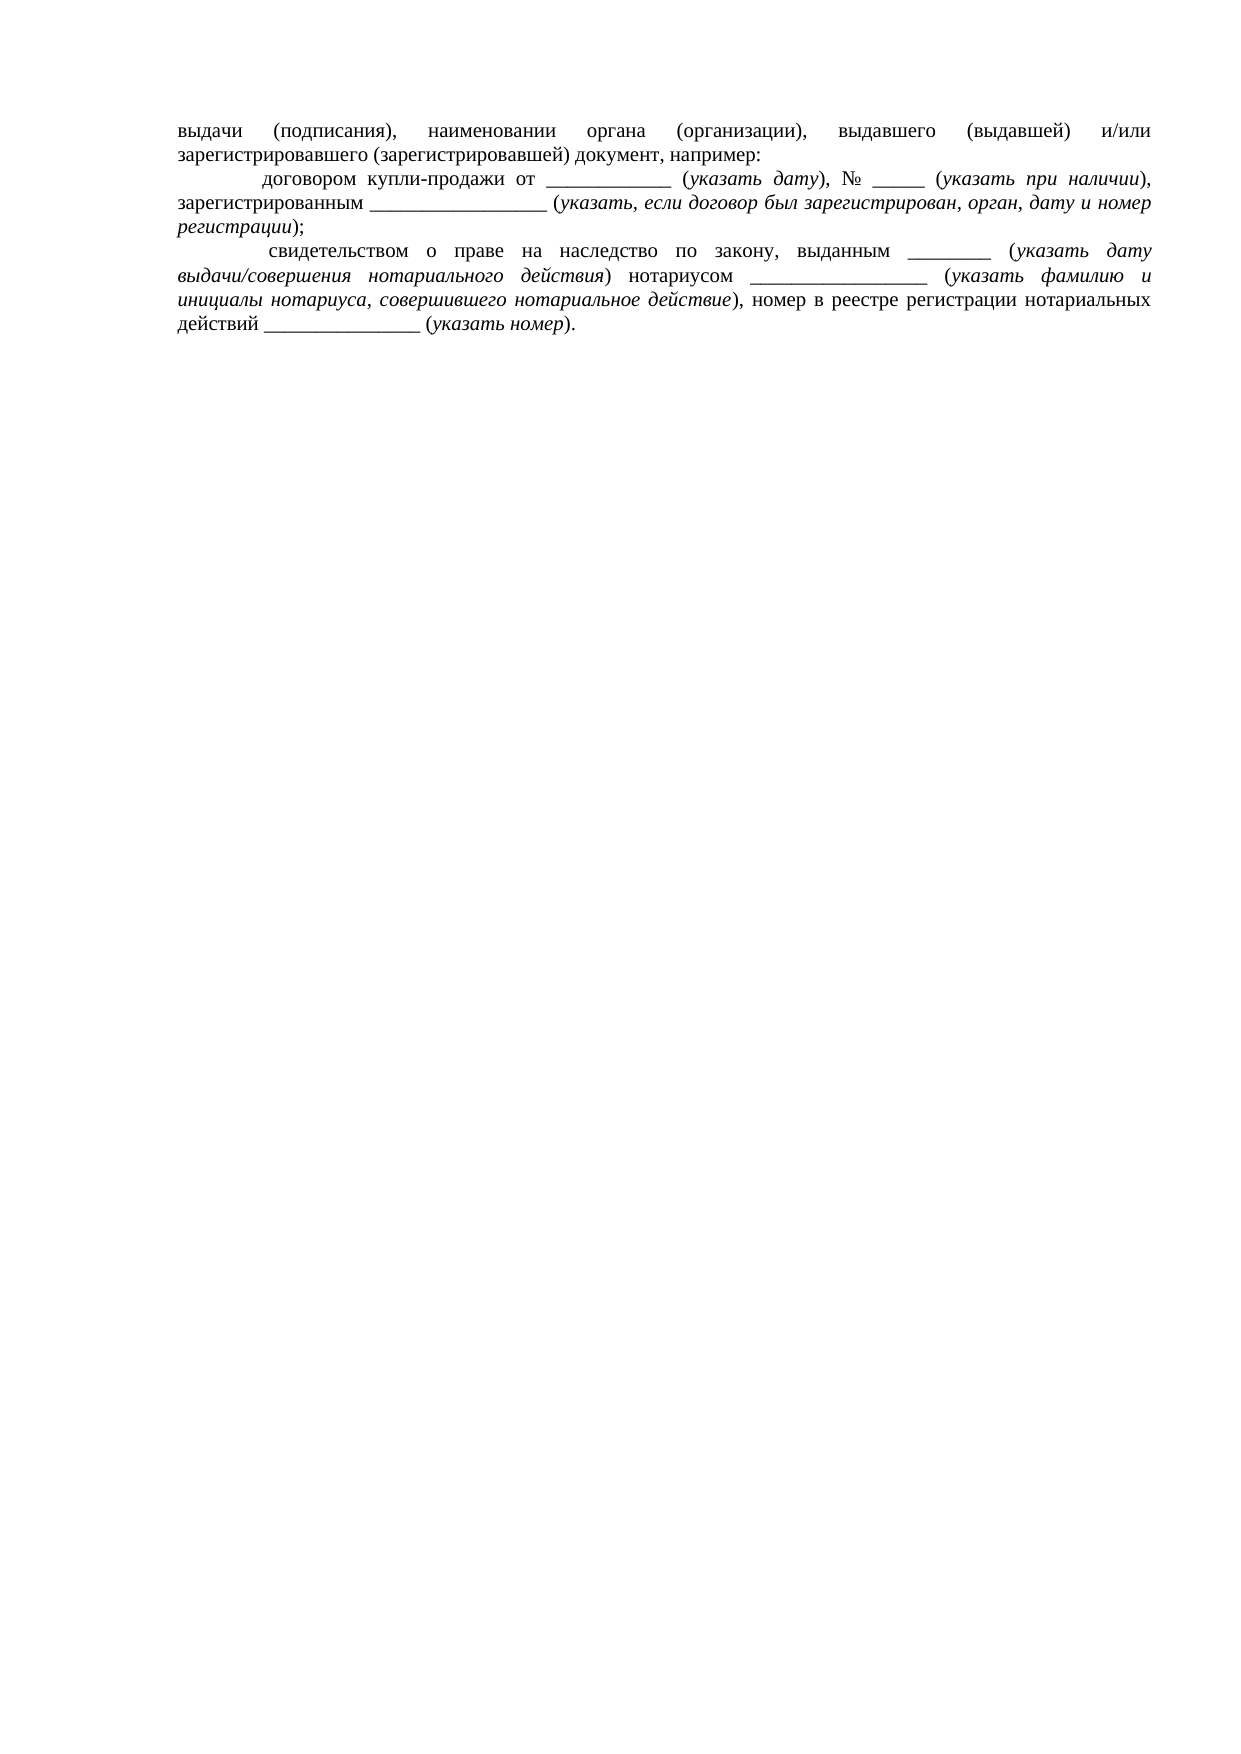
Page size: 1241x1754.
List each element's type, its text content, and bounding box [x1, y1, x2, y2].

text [177, 118, 1152, 166]
text договором купли-продажи от ____________ (указать дату), № _____ (указать при наличии), зарегистрированным _________________ (указать, если договор был зарегистрирован, орган, дату и номер регистрации); [177, 166, 1152, 238]
text свидетельством о праве на наследство по закону, выданным ________ (указать дату выдачи/совершения нотариального действия) нотариусом _________________ (указать фамилию и инициалы нотариуса, совершившего нотариальное действие), номер в реестре регистрации нотариальных действий _______________ (указать номер). [177, 238, 1152, 335]
